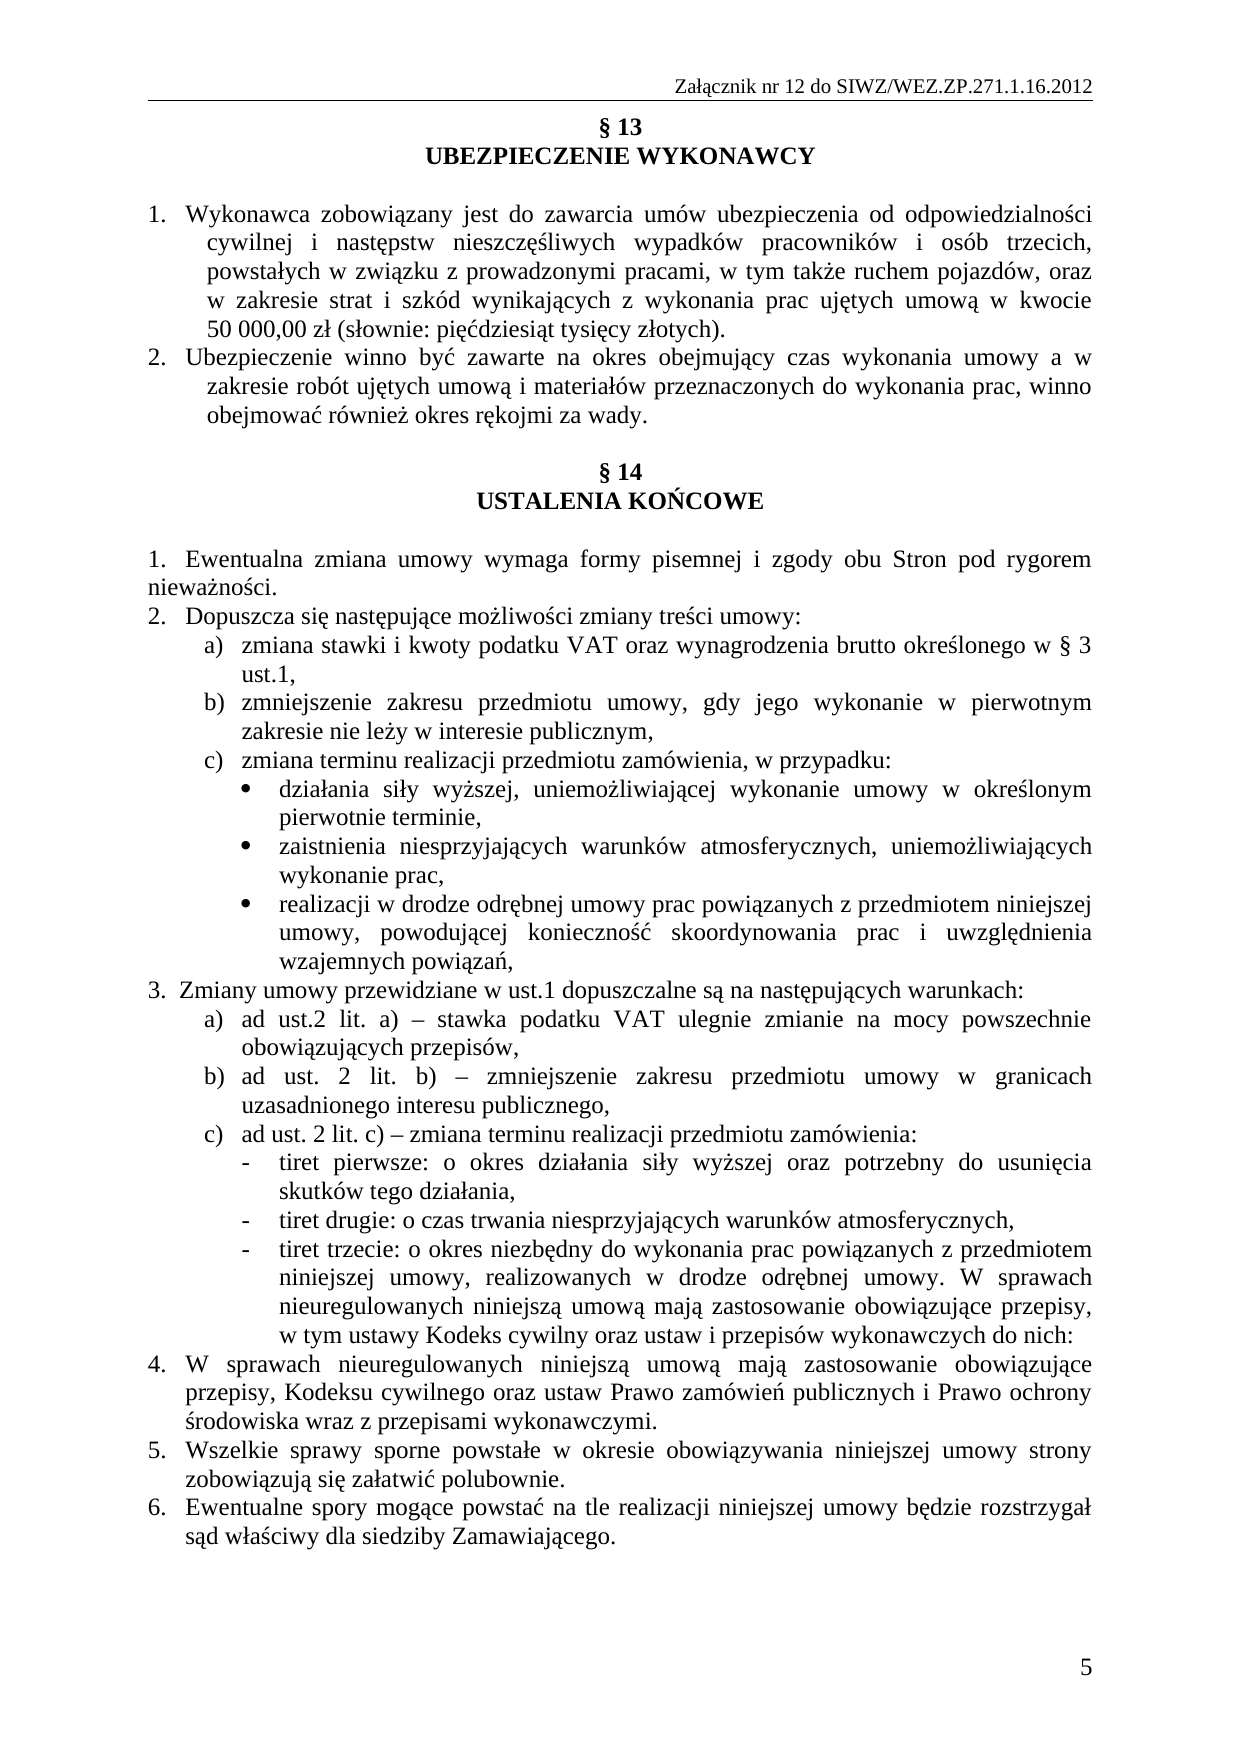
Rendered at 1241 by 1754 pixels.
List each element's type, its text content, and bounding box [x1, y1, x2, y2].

list zmiana terminu realizacji przedmiotu zamówienia, w przypadku: [204, 745, 1093, 774]
list tiret trzecie: o okres niezbędny do wykonania prac powiązanych z przedmiotem niniejszej umowy, realizowanych w drodze odrębnej umowy. W sprawach nieuregulowanych niniejszą umową mają zastosowanie obowiązujące przepisy, w tym ustawy Kodeks cywilny oraz ustaw i przepisów wykonawczych do nich: [241, 1234, 1093, 1349]
list ad ust. 2 lit. c) – zmiana terminu realizacji przedmiotu zamówienia: [204, 1119, 1093, 1147]
list Ubezpieczenie winno być zawarte na okres obejmujący czas wykonania umowy a w zakresie robót ujętych umową i materiałów przeznaczonych do wykonania prac, winno obejmować również okres rękojmi za wady. [148, 342, 1093, 429]
list Dopuszcza się następujące możliwości zmiany treści umowy: [148, 601, 1093, 630]
list zaistnienia niesprzyjających warunków atmosferycznych, uniemożliwiających wykonanie prac, [241, 831, 1093, 889]
list zmiana stawki i kwoty podatku VAT oraz wynagrodzenia brutto określonego w § 3 ust.1, [204, 630, 1093, 687]
list Wszelkie sprawy sporne powstałe w okresie obowiązywania niniejszej umowy strony zobowiązują się załatwić polubownie. [148, 1435, 1093, 1492]
list ad ust.2 lit. a) – stawka podatku VAT ulegnie zmianie na mocy powszechnie obowiązujących przepisów, [204, 1004, 1093, 1061]
text USTALENIA KOŃCOWE [148, 486, 1093, 515]
list zmniejszenie zakresu przedmiotu umowy, gdy jego wykonanie w pierwotnym zakresie nie leży w interesie publicznym, [204, 687, 1093, 745]
text 3. Zmiany umowy przewidziane w ust.1 dopuszczalne są na następujących warunkach: [148, 975, 1093, 1004]
list tiret drugie: o czas trwania niesprzyjających warunków atmosferycznych, [241, 1205, 1093, 1234]
list Ewentualne spory mogące powstać na tle realizacji niniejszej umowy będzie rozstrzygał sąd właściwy dla siedziby Zamawiającego. [148, 1492, 1093, 1550]
text UBEZPIECZENIE WYKONAWCY [148, 141, 1093, 170]
list Wykonawca zobowiązany jest do zawarcia umów ubezpieczenia od odpowiedzialności cywilnej i następstw nieszczęśliwych wypadków pracowników i osób trzecich, powstałych w związku z prowadzonymi pracami, w tym także ruchem pojazdów, oraz w zakresie strat i szkód wynikających z wykonania prac ujętych umową w kwocie 50 000,00 zł (słownie: pięćdziesiąt tysięcy złotych). [148, 199, 1093, 342]
list tiret pierwsze: o okres działania siły wyższej oraz potrzebny do usunięcia skutków tego działania, [241, 1147, 1093, 1205]
text § 13 [148, 112, 1093, 141]
list ad ust. 2 lit. b) – zmniejszenie zakresu przedmiotu umowy w granicach uzasadnionego interesu publicznego, [204, 1061, 1093, 1119]
list realizacji w drodze odrębnej umowy prac powiązanych z przedmiotem niniejszej umowy, powodującej konieczność skoordynowania prac i uwzględnienia wzajemnych powiązań, [241, 889, 1093, 975]
list Ewentualna zmiana umowy wymaga formy pisemnej i zgody obu Stron pod rygorem nieważności. [148, 544, 1093, 601]
text § 14 [148, 457, 1093, 486]
list działania siły wyższej, uniemożliwiającej wykonanie umowy w określonym pierwotnie terminie, [241, 774, 1093, 831]
list W sprawach nieuregulowanych niniejszą umową mają zastosowanie obowiązujące przepisy, Kodeksu cywilnego oraz ustaw Prawo zamówień publicznych i Prawo ochrony środowiska wraz z przepisami wykonawczymi. [148, 1349, 1093, 1435]
